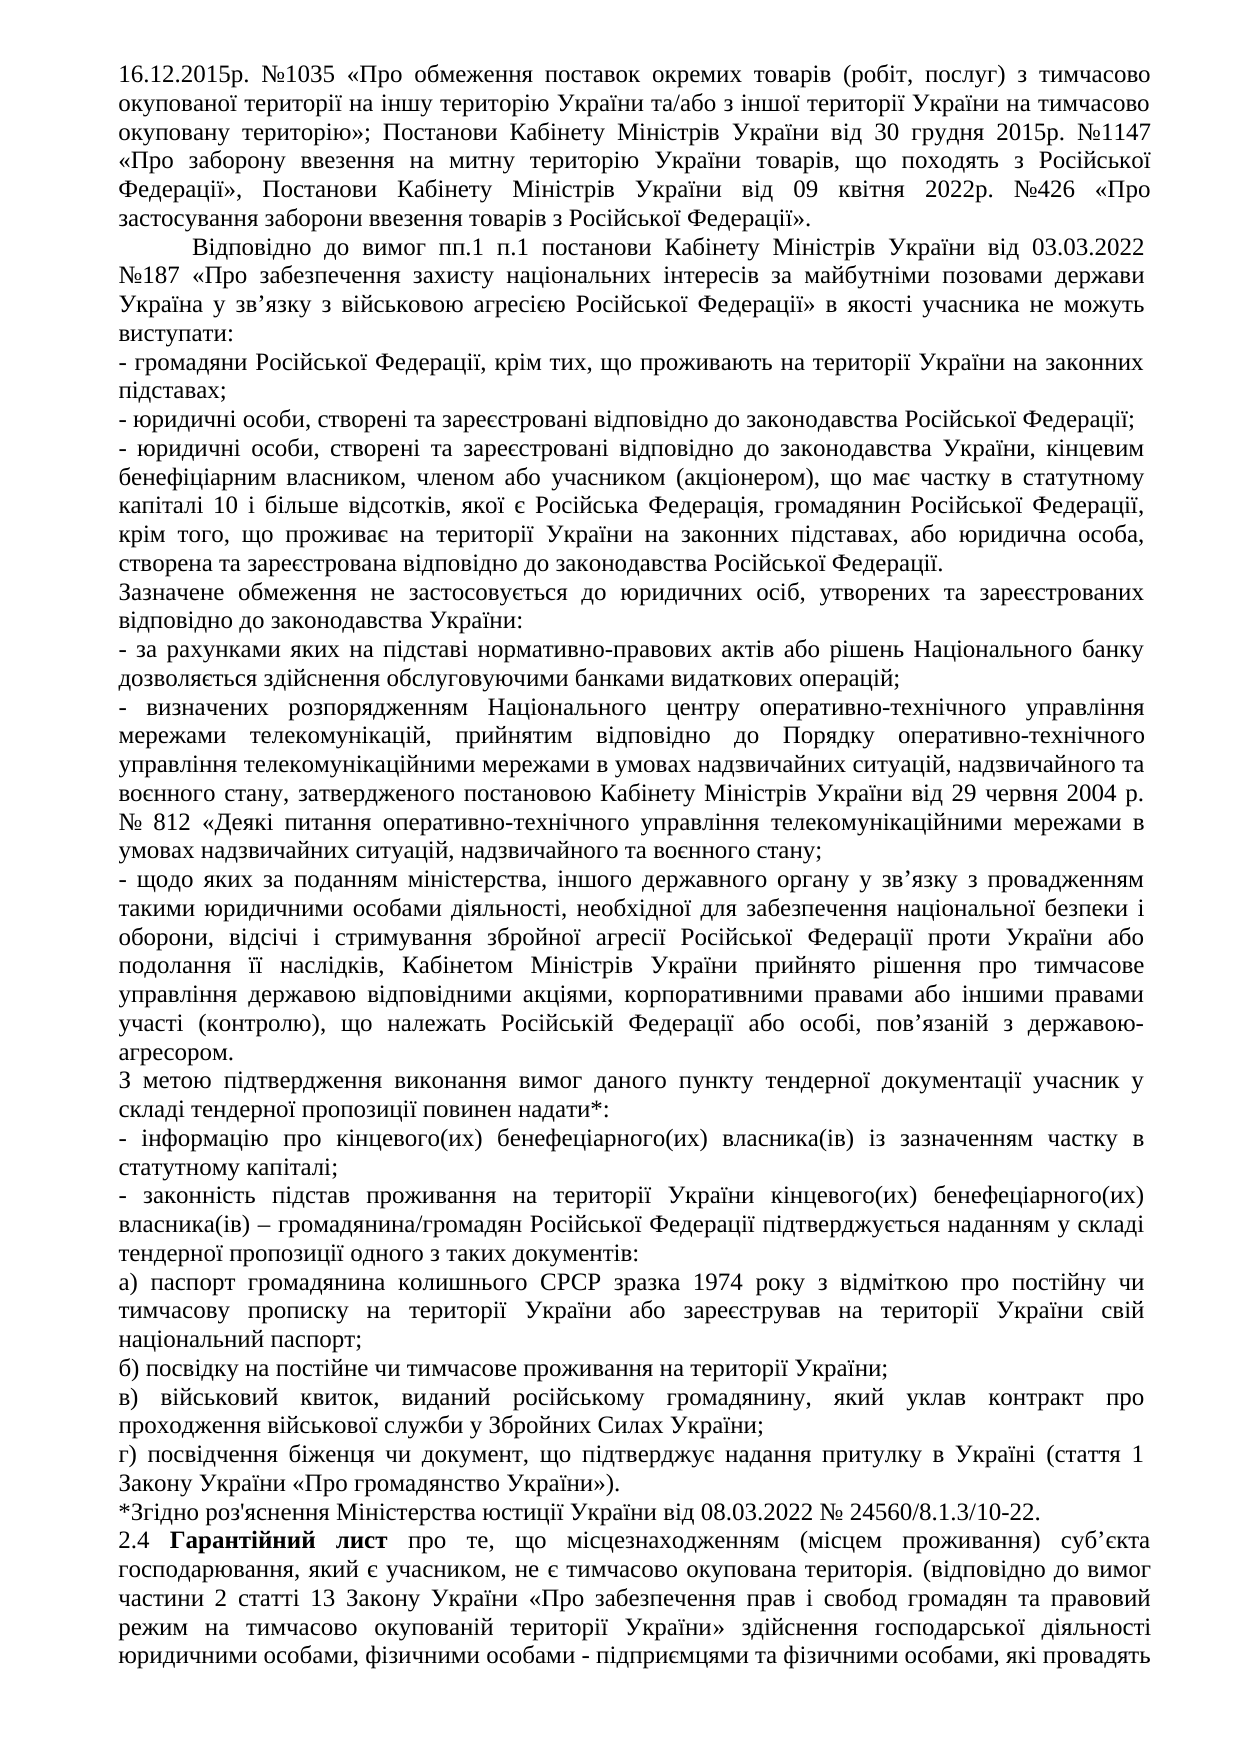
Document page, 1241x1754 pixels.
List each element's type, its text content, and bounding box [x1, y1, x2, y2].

text - визначених розпорядженням Національного центру оперативно-технічного управління мережами телекомунікацій, прийнятим відповідно до Порядку оперативно-технічного управління телекомунікаційними мережами в умовах надзвичайних ситуацій, надзвичайного та воєнного стану, затвердженого постановою Кабінету Міністрів України від 29 червня 2004 р. № 812 «Деякі питання оперативно-технічного управління телекомунікаційними мережами в умовах надзвичайних ситуацій, надзвичайного та воєнного стану; [118, 692, 1146, 864]
text г) посвідчення біженця чи документ, що підтверджує надання притулку в Україні (стаття 1 Закону України «Про громадянство України»). [118, 1439, 1146, 1497]
text - юридичні особи, створені та зареєстровані відповідно до законодавства України, кінцевим бенефіціарним власником, членом або учасником (акціонером), що має частку в статутному капіталі 10 і більше відсотків, якої є Російська Федерація, громадянин Російської Федерації, крім того, що проживає на території України на законних підставах, або юридична особа, створена та зареєстрована відповідно до законодавства Російської Федерації. [118, 433, 1146, 577]
text - за рахунками яких на підставі нормативно-правових актів або рішень Національного банку дозволяється здійснення обслуговуючими банками видаткових операцій; [118, 634, 1146, 692]
text Зазначене обмеження не застосовується до юридичних осіб, утворених та зареєстрованих відповідно до законодавства України: [118, 577, 1146, 634]
text - щодо яких за поданням міністерства, іншого державного органу у зв’язку з провадженням такими юридичними особами діяльності, необхідної для забезпечення національної безпеки і оборони, відсічі і стримування збройної агресії Російської Федерації проти України або подолання її наслідків, Кабінетом Міністрів України прийнято рішення про тимчасове управління державою відповідними акціями, корпоративними правами або іншими правами участі (контролю), що належать Російській Федерації або особі, пов’язаній з державою-агресором. [118, 864, 1146, 1065]
text - інформацію про кінцевого(их) бенефеціарного(их) власника(ів) із зазначенням частку в статутному капіталі; [118, 1123, 1146, 1180]
text - юридичні особи, створені та зареєстровані відповідно до законодавства Російської Федерації; [118, 404, 1146, 433]
text *Згідно роз'яснення Міністерства юстиції України від 08.03.2022 № 24560/8.1.3/10-22. [118, 1497, 1152, 1525]
text б) посвідку на постійне чи тимчасове проживання на території України; [118, 1353, 1146, 1382]
text - законність підстав проживання на території України кінцевого(их) бенефеціарного(их) власника(ів) – громадянина/громадян Російської Федерації підтверджується наданням у складі тендерної пропозиції одного з таких документів: [118, 1180, 1146, 1267]
text в) військовий квиток, виданий російському громадянину, який уклав контракт про проходження військової служби у Збройних Силах України; [118, 1382, 1146, 1439]
text Відповідно до вимог пп.1 п.1 постанови Кабінету Міністрів України від 03.03.2022 №187 «Про забезпечення захисту національних інтересів за майбутніми позовами держави Україна у зв’язку з військовою агресією Російської Федерації» в якості учасника не можуть виступати: [118, 232, 1146, 347]
text З метою підтвердження виконання вимог даного пункту тендерної документації учасник у складі тендерної пропозиції повинен надати*: [118, 1065, 1146, 1123]
text - громадяни Російської Федерації, крім тих, що проживають на території України на законних підставах; [118, 347, 1146, 404]
text а) паспорт громадянина колишнього СРСР зразка 1974 року з відміткою про постійну чи тимчасову прописку на території України або зареєстрував на території України свій національний паспорт; [118, 1267, 1146, 1353]
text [118, 1525, 1152, 1669]
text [118, 59, 1152, 232]
